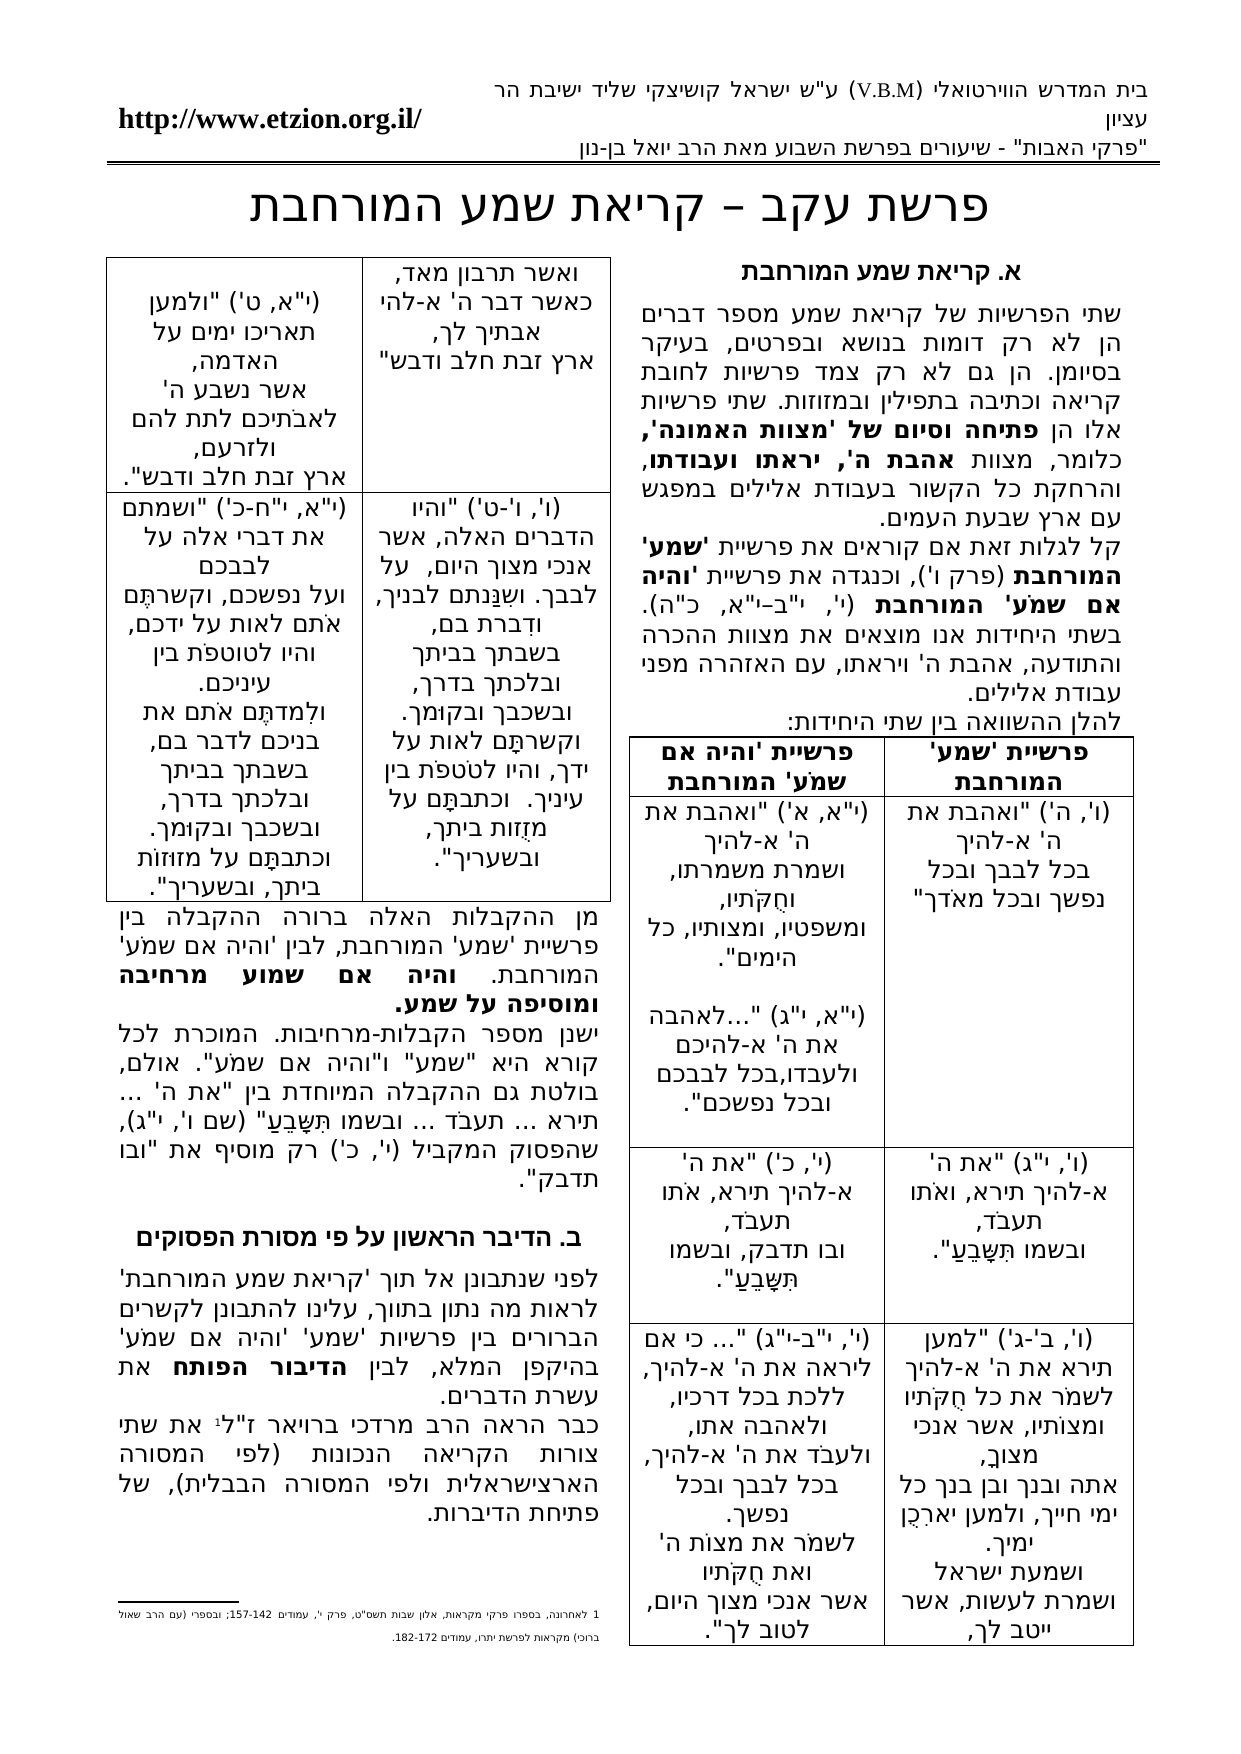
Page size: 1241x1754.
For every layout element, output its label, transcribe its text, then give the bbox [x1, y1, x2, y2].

text מן ההקבלות האלה ברורה ההקבלה בין פרשיית 'שמע' המורחבת, לבין 'והיה אם שמֹע' המורחבת. והיה אם שמוע מרחיבה ומוסיפה על שמע. [118, 902, 599, 1019]
text קל לגלות זאת אם קוראים את פרשיית 'שמע' המורחבת (פרק ו'), וכנגדה את פרשיית 'והיה אם שמֹע' המורחבת (י', י"ב–י"א, כ"ה). בשתי היחידות אנו מוצאים את מצוות ההכרה והתודעה, אהבת ה' ויראתו, עם האזהרה מפני עבודת אלילים. [641, 532, 1122, 707]
table_header פרשיית 'והיה אם שמֹע' המורחבת [630, 738, 884, 796]
table_cell (י', י"ב-י"ג) "... כי אם ליראה את ה' א-להיך, ללכת בכל דרכיו, ולאהבה אתו, ולעבֹד את ה' א-להיך, בכל לבבך ובכל נפשך. לשמֹר את מצוֹת ה' ואת חֻקֹּתיו אשר אנכי מצוך היום, לטוב לך". (י"א, ט') "ולמען תאריכו ימים על האדמה, אשר נשבע ה' לאבֹתיכם לתת להם ולזרעם, ארץ זבת חלב ודבש". [107, 258, 362, 492]
text שתי הפרשיות של קריאת שמע מספר דברים הן לא רק דומות בנושא ובפרטים, בעיקר בסיומן. הן גם לא רק צמד פרשיות לחובת קריאה וכתיבה בתפילין ובמזוזות. שתי פרשיות אלו הן פתיחה וסיום של 'מצוות האמונה', כלומר, מצוות אהבת ה', יראתו ועבודתו, והרחקת כל הקשור בעבודת אלילים במפגש עם ארץ שבעת העמים. [641, 299, 1122, 532]
table_cell (ו', י"ג) "את ה' א-להיך תירא, ואֹתו תעבֹד, ובשמו תִּשָּבֵעַ". [885, 1148, 1133, 1323]
table_cell (י', י"ב-י"ג) "... כי אם ליראה את ה' א-להיך, ללכת בכל דרכיו, ולאהבה אתו, ולעבֹד את ה' א-להיך, בכל לבבך ובכל נפשך. לשמֹר את מצוֹת ה' ואת חֻקֹּתיו אשר אנכי מצוך היום, לטוב לך". (י"א, ט') "ולמען תאריכו ימים על האדמה, אשר נשבע ה' לאבֹתיכם לתת להם ולזרעם, ארץ זבת חלב ודבש". [630, 1324, 884, 1645]
text פרשת עקב – קריאת שמע המורחבת [118, 176, 1122, 232]
text ישנן מספר הקבלות-מרחיבות. המוכרת לכל קורא היא "שמע" ו"והיה אם שמֹע". אולם, בולטת גם ההקבלה המיוחדת בין "את ה' ... תירא ... תעבֹד ... ובשמו תִּשָּבֵעַ" (שם ו', י"ג), שהפסוק המקביל (י', כ') רק מוסיף את "ובו תדבק". [118, 1019, 599, 1194]
table_cell (י"א, י"ח-כ') "ושמתם את דברי אלה על לבבכם ועל נפשכם, וקשרתֶּם אֹתם לאות על ידכם, והיו לטוטפֹת בין עיניכם. ולִמדתֶּם אֹתם את בניכם לדבר בם, בשבתך בביתך ובלכתך בדרך, ובשכבך ובקוּמך. וכתבתָּם על מזוּזוֹת ביתך, ובשעריך". [107, 493, 362, 901]
table_cell (ו', ב'-ג') "למען תירא את ה' א-להיך לשמֹר את כל חֻקֹּתיו ומצוֹתיו, אשר אנכי מצוךָ, אתה ובנך ובן בנך כל ימי חייך, ולמען יארִכֻן ימיך. ושמעת ישראל ושמרת לעשות, אשר ייטב לך, ואשר תרבון מאד, כאשר דבר ה' א-להי אבתיך לך, ארץ זבת חלב ודבש" [885, 1324, 1133, 1645]
table_header פרשיית 'שמע' המורחבת [885, 738, 1133, 796]
table_cell (ו', ה') "ואהבת את ה' א-להיך בכל לבבך ובכל נפשך ובכל מאֹדך" [885, 797, 1133, 1147]
text ב. הדיבר הראשון על פי מסורת הפסוקים [118, 1223, 599, 1252]
text כבר הראה הרב מרדכי ברויאר ז"ל את שתי צורות הקריאה הנכונות (לפי המסורה הארצישראלית ולפי המסורה הבבלית), של פתיחת הדיברות. [118, 1410, 599, 1527]
text להלן ההשוואה בין שתי היחידות: [641, 707, 1122, 736]
table_cell (ו', ו'-ט') "והיו הדברים האלה, אשר אנכי מצוך היום, על לבבך. ושִנַּנתם לבניך, ודִברת בם, בשבתך בביתך ובלכתך בדרך, ובשכבך ובקוּמך. וקשרתָּם לאות על ידך, והיו לטֹטפֹת בין עיניך. וכתבתָּם על מזֻזות ביתך, ובשעריך". [363, 493, 610, 901]
text לפני שנתבונן אל תוך 'קריאת שמע המורחבת' לראות מה נתון בתווך, עלינו להתבונן לקשרים הברורים בין פרשיות 'שמע' 'והיה אם שמֹע' בהיקפן המלא, לבין הדיבור הפותח את עשרת הדברים. [118, 1264, 599, 1410]
text א. קריאת שמע המורחבת [641, 257, 1122, 286]
table_cell (י', כ') "את ה' א-להיך תירא, אֹתו תעבֹד, ובו תדבק, ובשמו תִּשָּבֵעַ". [630, 1148, 884, 1323]
table_cell (ו', ב'-ג') "למען תירא את ה' א-להיך לשמֹר את כל חֻקֹּתיו ומצוֹתיו, אשר אנכי מצוךָ, אתה ובנך ובן בנך כל ימי חייך, ולמען יארִכֻן ימיך. ושמעת ישראל ושמרת לעשות, אשר ייטב לך, ואשר תרבון מאד, כאשר דבר ה' א-להי אבתיך לך, ארץ זבת חלב ודבש" [363, 258, 610, 492]
table_cell (י"א, א') "ואהבת את ה' א-להיך ושמרת משמרתו, וחֻקֹּתיו, ומשפטיו, ומצותיו, כל הימים". (י"א, י"ג) "...לאהבה את ה' א-להיכם ולעבדו,בכל לבבכם ובכל נפשכם". [630, 797, 884, 1147]
